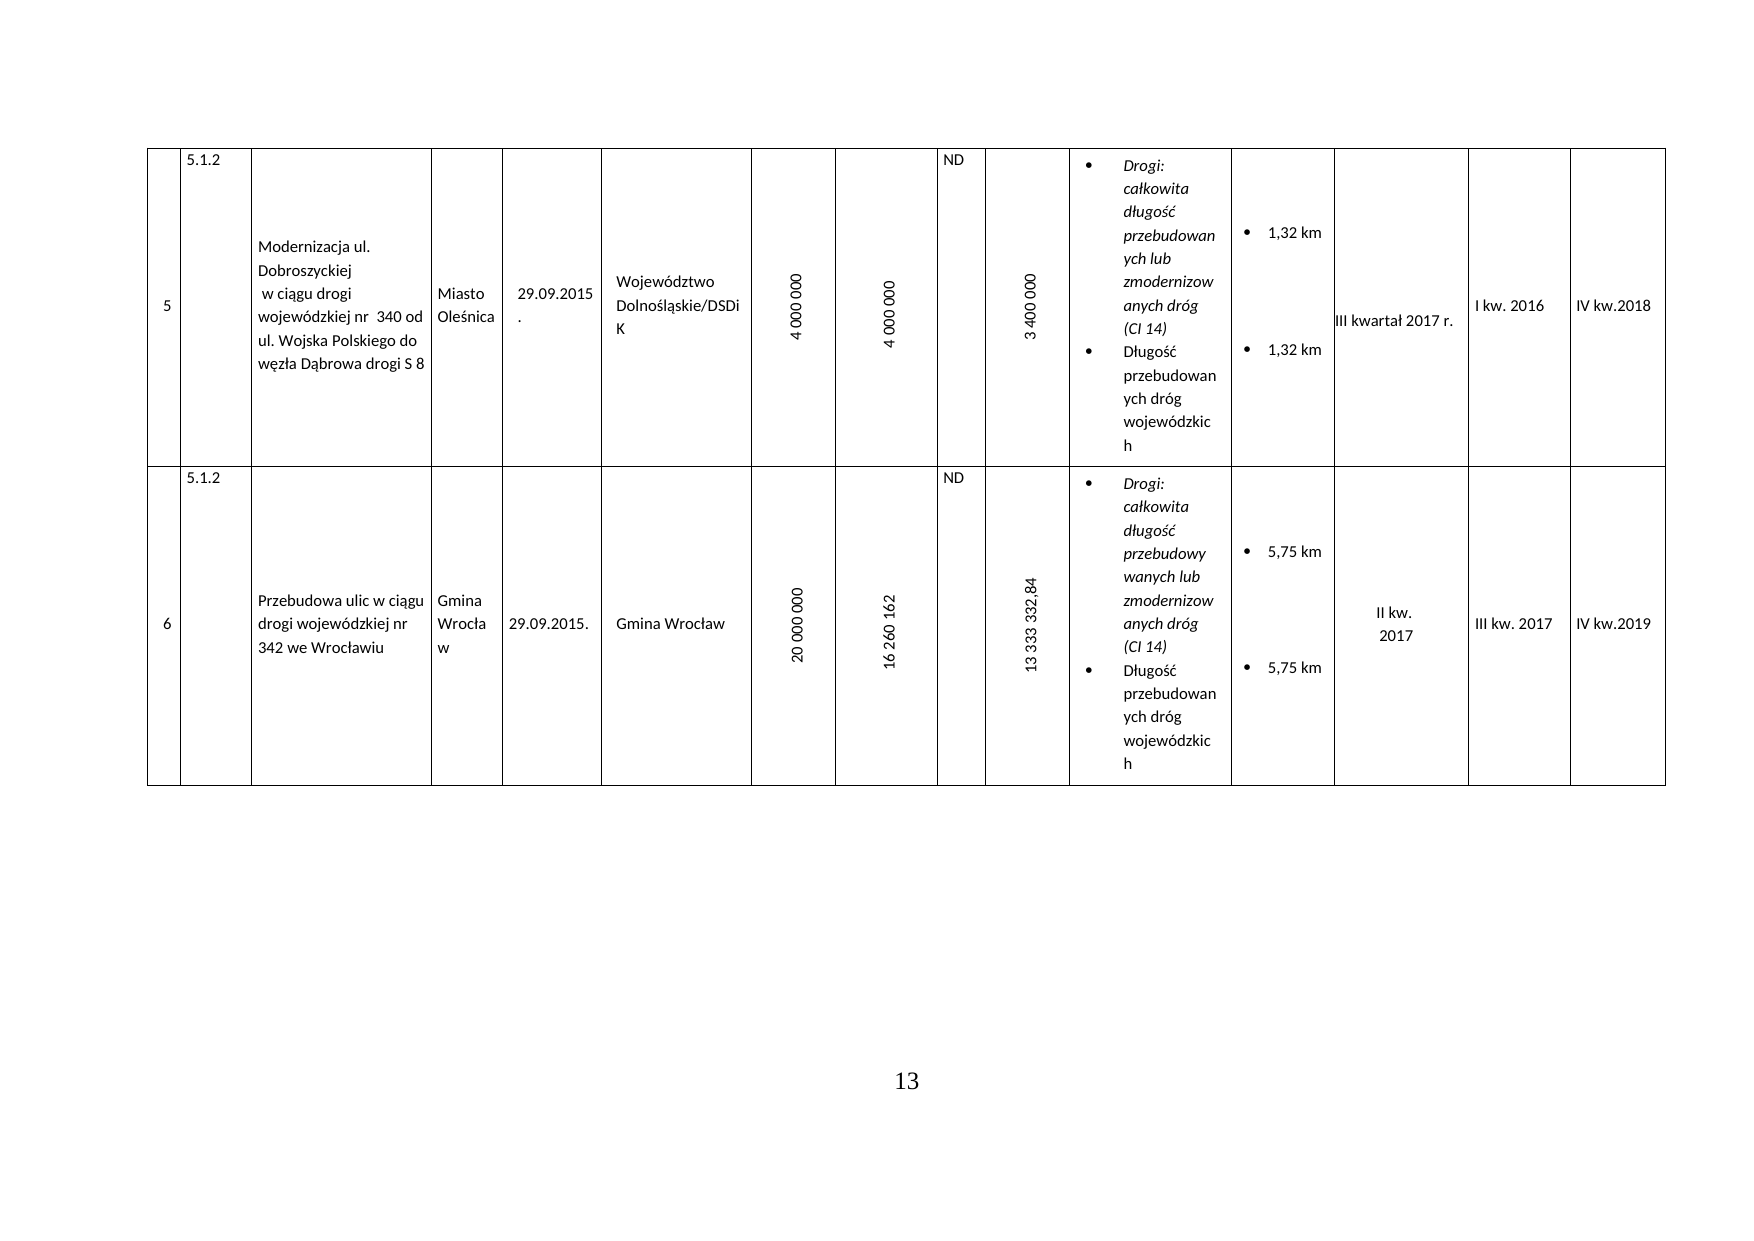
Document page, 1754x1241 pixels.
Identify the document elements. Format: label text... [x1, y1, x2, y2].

table_cell Przebudowa ulic w ciągu drogi wojewódzkiej nr 342 we Wrocławiu [252, 467, 431, 784]
table_cell IV kw.2019 [1571, 467, 1665, 784]
table_cell 5 [148, 149, 180, 466]
table_cell 1,32 km 1,32 km [1232, 149, 1334, 466]
table_cell 6 [148, 467, 180, 784]
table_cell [602, 149, 751, 466]
table_cell 5.1.2 [181, 149, 251, 466]
table_cell Gmina Wrocław [432, 467, 502, 784]
table_cell 3 400 000 [986, 149, 1069, 466]
table_cell Drogi: całkowita długość przebudowanych lub zmodernizowanych dróg (CI 14) Długość przebudowanych dróg wojewódzkich [1070, 149, 1231, 466]
table_cell Modernizacja ul. Dobroszyckiej w ciągu drogi wojewódzkiej nr 340 od ul. Wojska Polskiego do węzła Dąbrowa drogi S 8 [252, 149, 431, 466]
table_cell II kw. 2017 [1335, 467, 1468, 784]
table_cell 4 000 000 [836, 149, 937, 466]
table_cell 16 260 162 [836, 467, 937, 784]
table_cell 29.09.2015. [503, 467, 601, 784]
table_cell III kw. 2017 [1469, 467, 1570, 784]
table_cell 20 000 000 [752, 467, 835, 784]
table_cell 4 000 000 [752, 149, 835, 466]
table_cell 5,75 km 5,75 km [1232, 467, 1334, 784]
table_cell I kw. 2016 [1469, 149, 1570, 466]
table_cell ND [938, 467, 985, 784]
table_cell IV kw.2018 [1571, 149, 1665, 466]
table_cell Gmina Wrocław [602, 467, 751, 784]
table_cell 13 333 332,84 [986, 467, 1069, 784]
table_cell Miasto Oleśnica [432, 149, 502, 466]
table_cell III kwartał 2017 r. [1335, 149, 1468, 466]
table_cell Drogi: całkowita długość przebudowywanych lub zmodernizowanych dróg (CI 14) Długość przebudowanych dróg wojewódzkich [1070, 467, 1231, 784]
table_cell 29.09.2015. [503, 149, 601, 466]
table_cell ND [938, 149, 985, 466]
table_cell 5.1.2 [181, 467, 251, 784]
